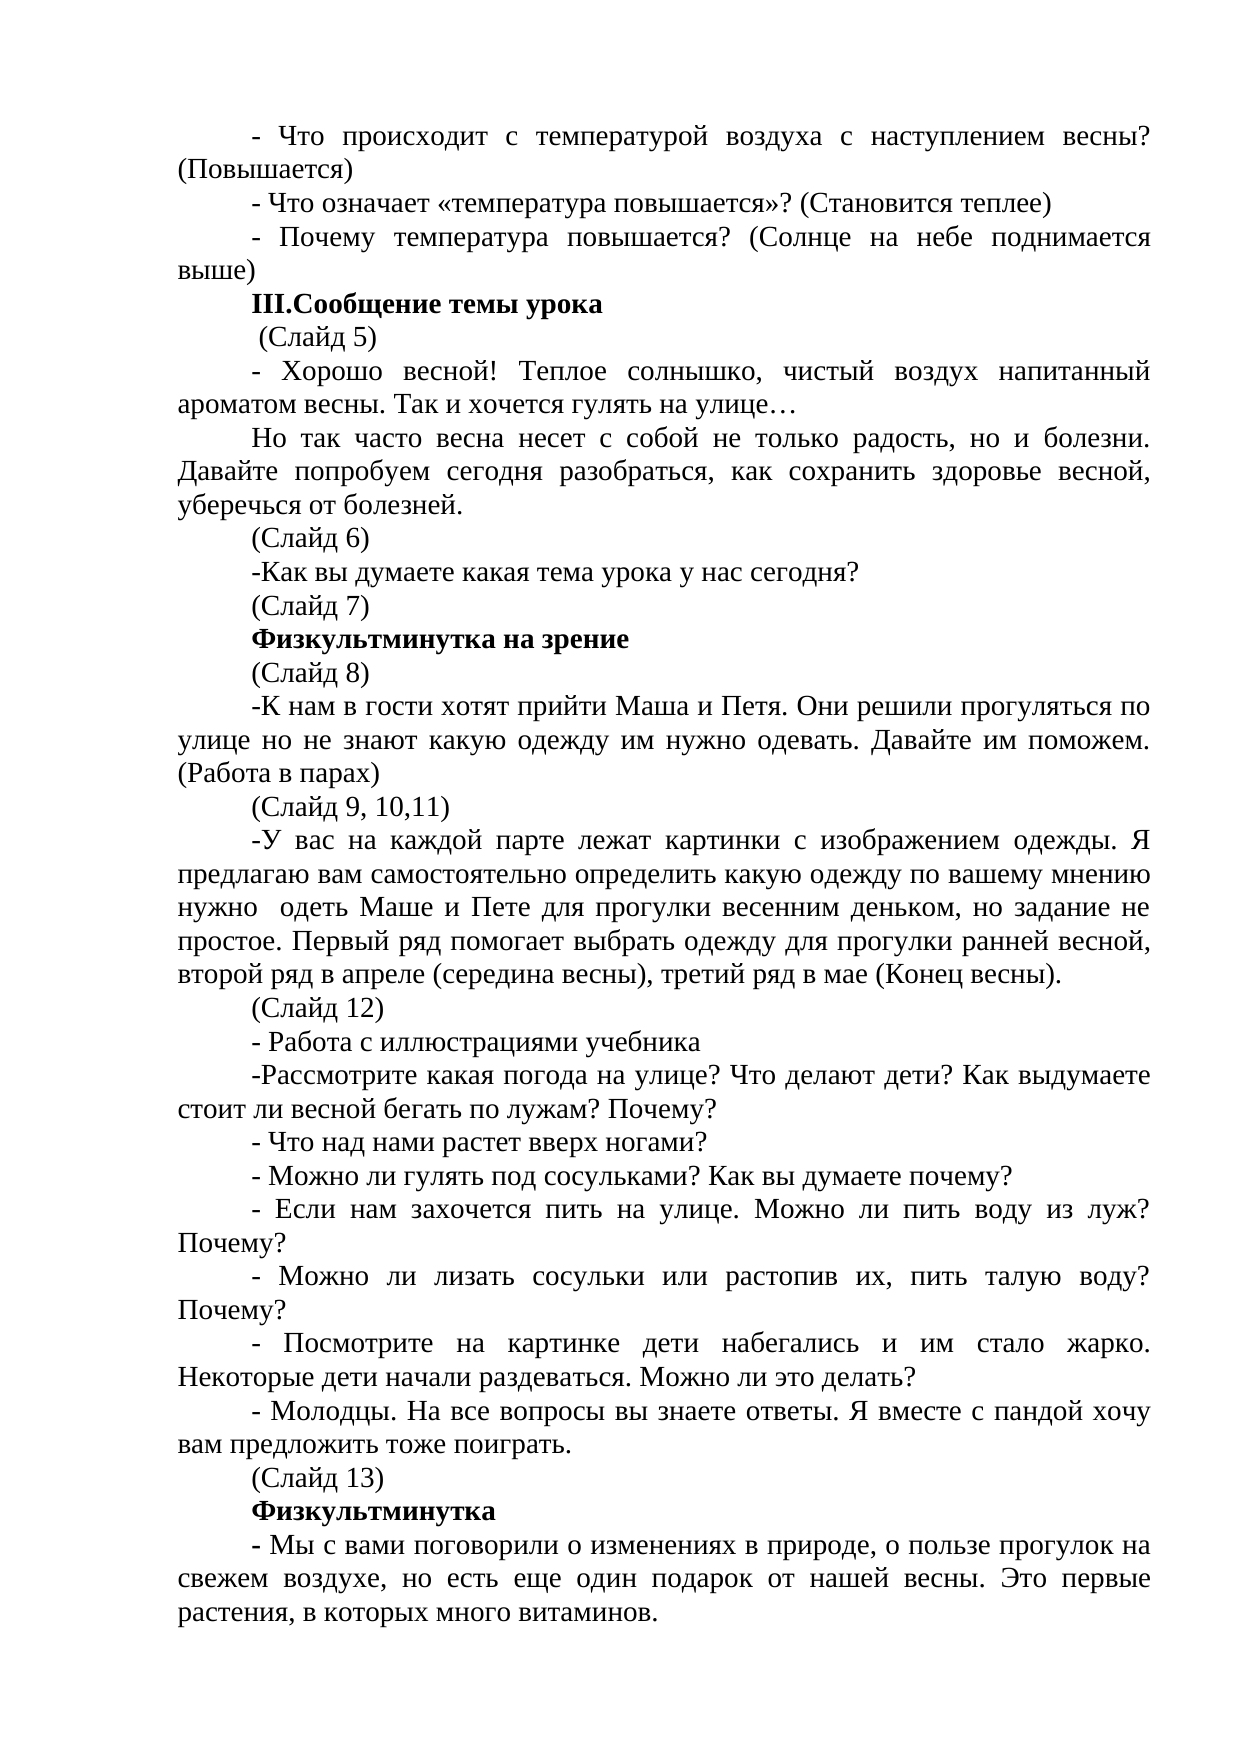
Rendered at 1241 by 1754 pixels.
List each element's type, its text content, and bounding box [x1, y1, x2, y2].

text (Слайд 13) [177, 1460, 1152, 1493]
text - Почему температура повышается? (Солнце на небе поднимается выше) [177, 219, 1152, 286]
text (Слайд 5) [177, 319, 1152, 353]
text Физкультминутка [177, 1493, 1152, 1527]
text - Молодцы. На все вопросы вы знаете ответы. Я вместе с пандой хочу вам предложить тоже поиграть. [177, 1393, 1152, 1460]
text - Посмотрите на картинке дети набегались и им стало жарко. Некоторые дети начали раздеваться. Можно ли это делать? [177, 1326, 1152, 1393]
text (Слайд 7) [177, 588, 1152, 621]
text III.Сообщение темы урока [177, 286, 1152, 319]
text -К нам в гости хотят прийти Маша и Петя. Они решили прогуляться по улице но не знают какую одежду им нужно одевать. Давайте им поможем. (Работа в парах) [177, 688, 1152, 789]
text -У вас на каждой парте лежат картинки с изображением одежды. Я предлагаю вам самостоятельно определить какую одежду по вашему мнению нужно одеть Маше и Пете для прогулки весенним деньком, но задание не простое. Первый ряд помогает выбрать одежду для прогулки ранней весной, второй ряд в апреле (середина весны), третий ряд в мае (Конец весны). [177, 822, 1152, 990]
text - Что над нами растет вверх ногами? [177, 1124, 1152, 1158]
text Но так часто весна несет с собой не только радость, но и болезни. Давайте попробуем сегодня разобраться, как сохранить здоровье весной, уберечься от болезней. [177, 420, 1152, 521]
text (Слайд 8) [177, 655, 1152, 688]
text - Что происходит с температурой воздуха с наступлением весны? (Повышается) [177, 118, 1152, 185]
text - Можно ли лизать сосульки или растопив их, пить талую воду? Почему? [177, 1258, 1152, 1326]
text -Рассмотрите какая погода на улице? Что делают дети? Как выдумаете стоит ли весной бегать по лужам? Почему? [177, 1057, 1152, 1124]
text (Слайд 6) [177, 521, 1152, 554]
text - Что означает «температура повышается»? (Становится теплее) [177, 185, 1152, 219]
text - Если нам захочется пить на улице. Можно ли пить воду из луж? Почему? [177, 1191, 1152, 1258]
text Физкультминутка на зрение [177, 621, 1152, 655]
text - Работа с иллюстрациями учебника [177, 1024, 1152, 1057]
text - Хорошо весной! Теплое солнышко, чистый воздух напитанный ароматом весны. Так и хочется гулять на улице… [177, 353, 1152, 420]
text (Слайд 9, 10,11) [177, 789, 1152, 822]
text (Слайд 12) [177, 990, 1152, 1024]
text - Мы с вами поговорили о изменениях в природе, о пользе прогулок на свежем воздухе, но есть еще один подарок от нашей весны. Это первые растения, в которых много витаминов. [177, 1527, 1152, 1627]
text -Как вы думаете какая тема урока у нас сегодня? [177, 554, 1152, 588]
text - Можно ли гулять под сосульками? Как вы думаете почему? [177, 1158, 1152, 1191]
